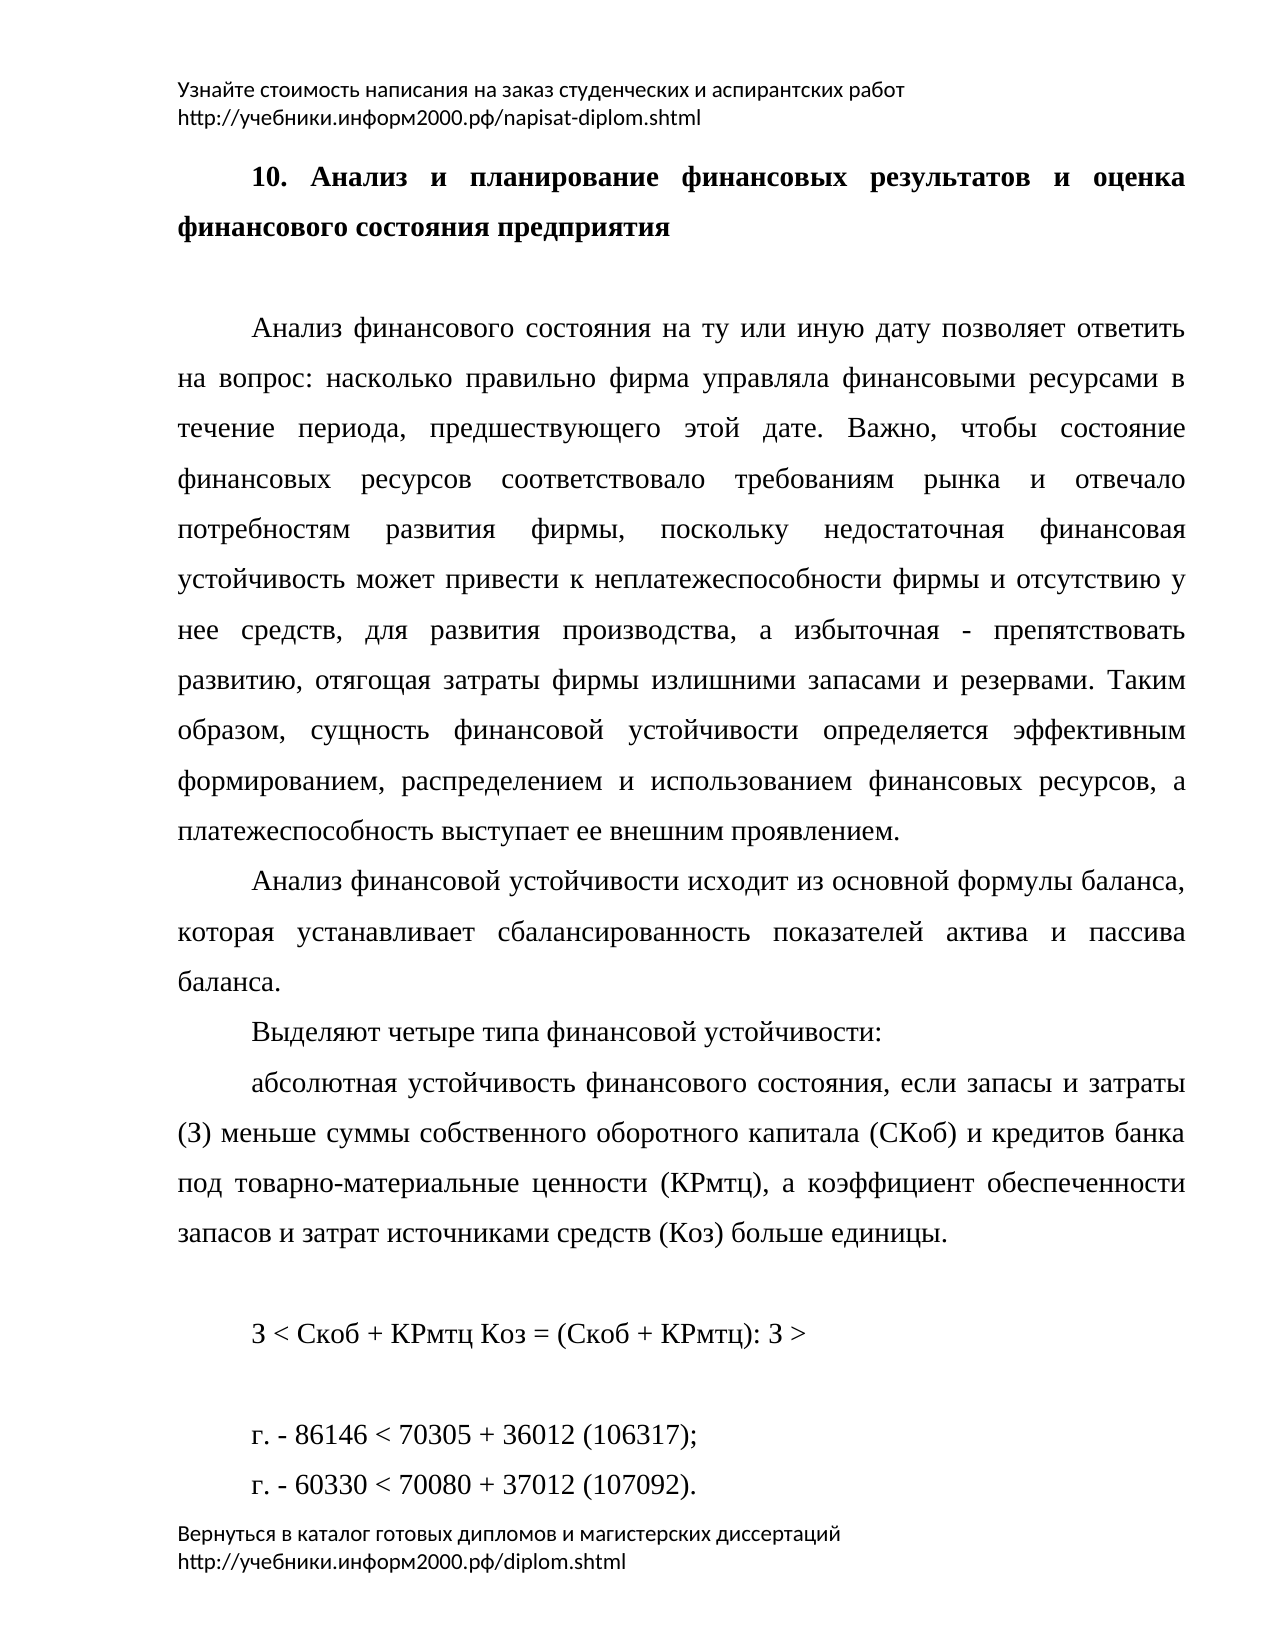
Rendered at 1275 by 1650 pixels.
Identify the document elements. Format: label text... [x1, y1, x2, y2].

text Анализ финансового состояния на ту или иную дату позволяет ответить на вопрос: насколько правильно фирма управляла финансовыми ресурсами в течение периода, предшествующего этой дате. Важно, чтобы состояние финансовых ресурсов соответствовало требованиям рынка и отвечало потребностям развития фирмы, поскольку недостаточная финансовая устойчивость может привести к неплатежеспособности фирмы и отсутствию у нее средств, для развития производства, а избыточная - препятствовать развитию, отягощая затраты фирмы излишними запасами и резервами. Таким образом, сущность финансовой устойчивости определяется эффективным формированием, распределением и использованием финансовых ресурсов, а платежеспособность выступает ее внешним проявлением. [177, 310, 1186, 847]
text г. - 86146 < 70305 + 36012 (106317); [177, 1417, 1186, 1450]
text Выделяют четыре типа финансовой устойчивости: [177, 1014, 1186, 1048]
text З < Скоб + КРмтц Коз = (Скоб + КРмтц): З > [177, 1316, 1186, 1350]
text абсолютная устойчивость финансового состояния, если запасы и затраты (З) меньше суммы собственного оборотного капитала (СКоб) и кредитов банка под товарно-материальные ценности (КРмтц), а коэффициент обеспеченности запасов и затрат источниками средств (Коз) больше единицы. [177, 1065, 1186, 1249]
text г. - 60330 < 70080 + 37012 (107092). [177, 1467, 1186, 1501]
text Анализ финансовой устойчивости исходит из основной формулы баланса, которая устанавливает сбалансированность показателей актива и пассива баланса. [177, 863, 1186, 998]
text 10. Анализ и планирование финансовых результатов и оценка финансового состояния предприятия [177, 159, 1186, 243]
